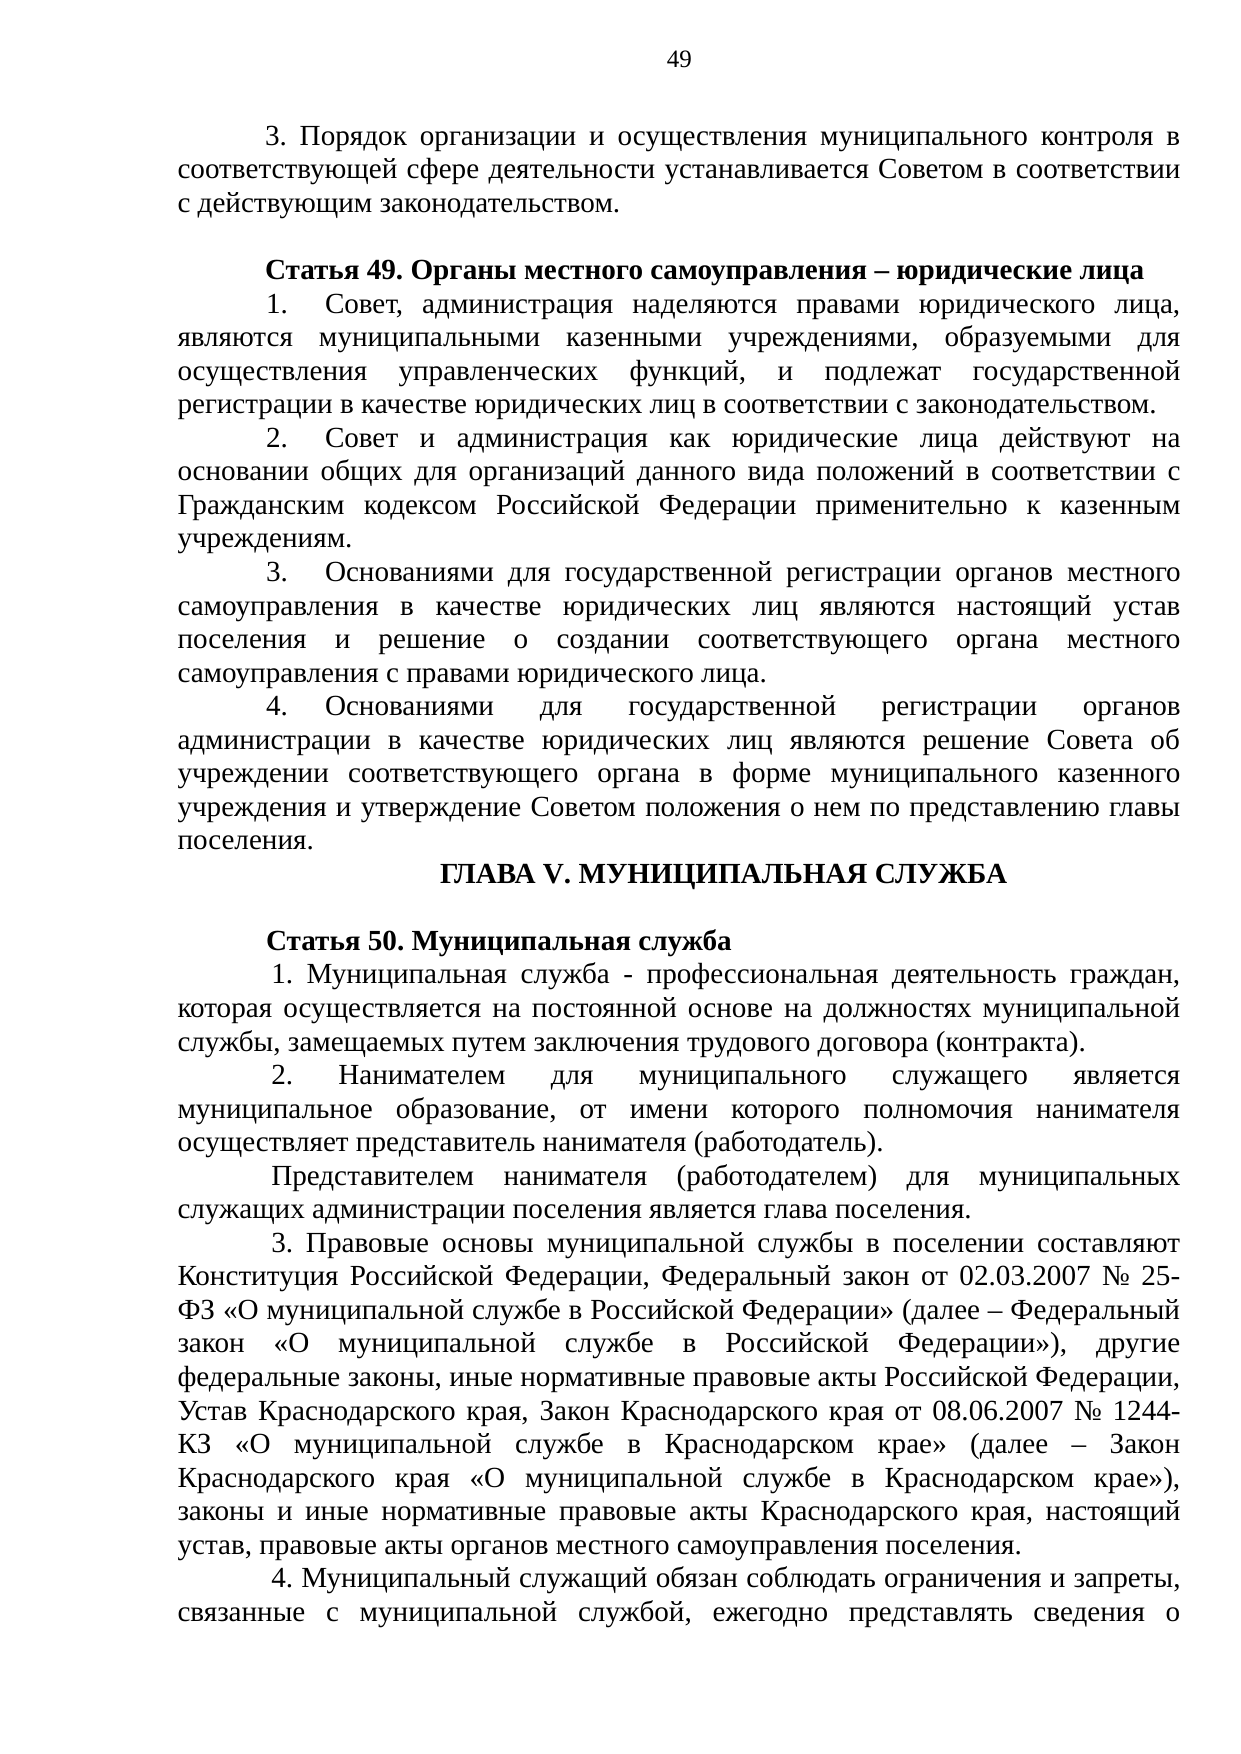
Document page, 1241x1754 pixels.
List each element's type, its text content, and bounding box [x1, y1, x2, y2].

text 3. Порядок организации и осуществления муниципального контроля в соответствующей сфере деятельности устанавливается Советом в соответствии с действующим законодательством. [177, 118, 1181, 219]
text 1. Муниципальная служба - профессиональная деятельность граждан, которая осуществляется на постоянной основе на должностях муниципальной службы, замещаемых путем заключения трудового договора (контракта). [177, 957, 1181, 1057]
subtitle Статья 50. Муниципальная служба [177, 923, 1181, 957]
text ГЛАВА V. МУНИЦИПАЛЬНАЯ СЛУЖБА [177, 856, 1181, 889]
text Статья 49. Органы местного самоуправления – юридические лица [177, 252, 1181, 286]
list Основаниями для государственной регистрации органов администрации в качестве юридических лиц являются решение Совета об учреждении соответствующего органа в форме муниципального казенного учреждения и утверждение Советом положения о нем по представлению главы поселения. [177, 688, 1181, 856]
text 2. Нанимателем для муниципального служащего является муниципальное образование, от имени которого полномочия нанимателя осуществляет представитель нанимателя (работодатель). [177, 1057, 1181, 1158]
list Совет и администрация как юридические лица действуют на основании общих для организаций данного вида положений в соответствии с Гражданским кодексом Российской Федерации применительно к казенным учреждениям. [177, 420, 1181, 554]
list Основаниями для государственной регистрации органов местного самоуправления в качестве юридических лиц являются настоящий устав поселения и решение о создании соответствующего органа местного самоуправления с правами юридического лица. [177, 554, 1181, 688]
text Представителем нанимателя (работодателем) для муниципальных служащих администрации поселения является глава поселения. [177, 1158, 1181, 1225]
list Совет, администрация наделяются правами юридического лица, являются муниципальными казенными учреждениями, образуемыми для осуществления управленческих функций, и подлежат государственной регистрации в качестве юридических лиц в соответствии с законодательством. [177, 286, 1181, 420]
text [177, 1560, 1181, 1627]
text 3. Правовые основы муниципальной службы в поселении составляют Конституция Российской Федерации, Федеральный закон от 02.03.2007 № 25-ФЗ «О муниципальной службе в Российской Федерации» (далее – Федеральный закон «О муниципальной службе в Российской Федерации»), другие федеральные законы, иные нормативные правовые акты Российской Федерации, Устав Краснодарского края, Закон Краснодарского края от 08.06.2007 № 1244-КЗ «О муниципальной службе в Краснодарском крае» (далее – Закон Краснодарского края «О муниципальной службе в Краснодарском крае»), законы и иные нормативные правовые акты Краснодарского края, настоящий устав, правовые акты органов местного самоуправления поселения. [177, 1225, 1181, 1560]
